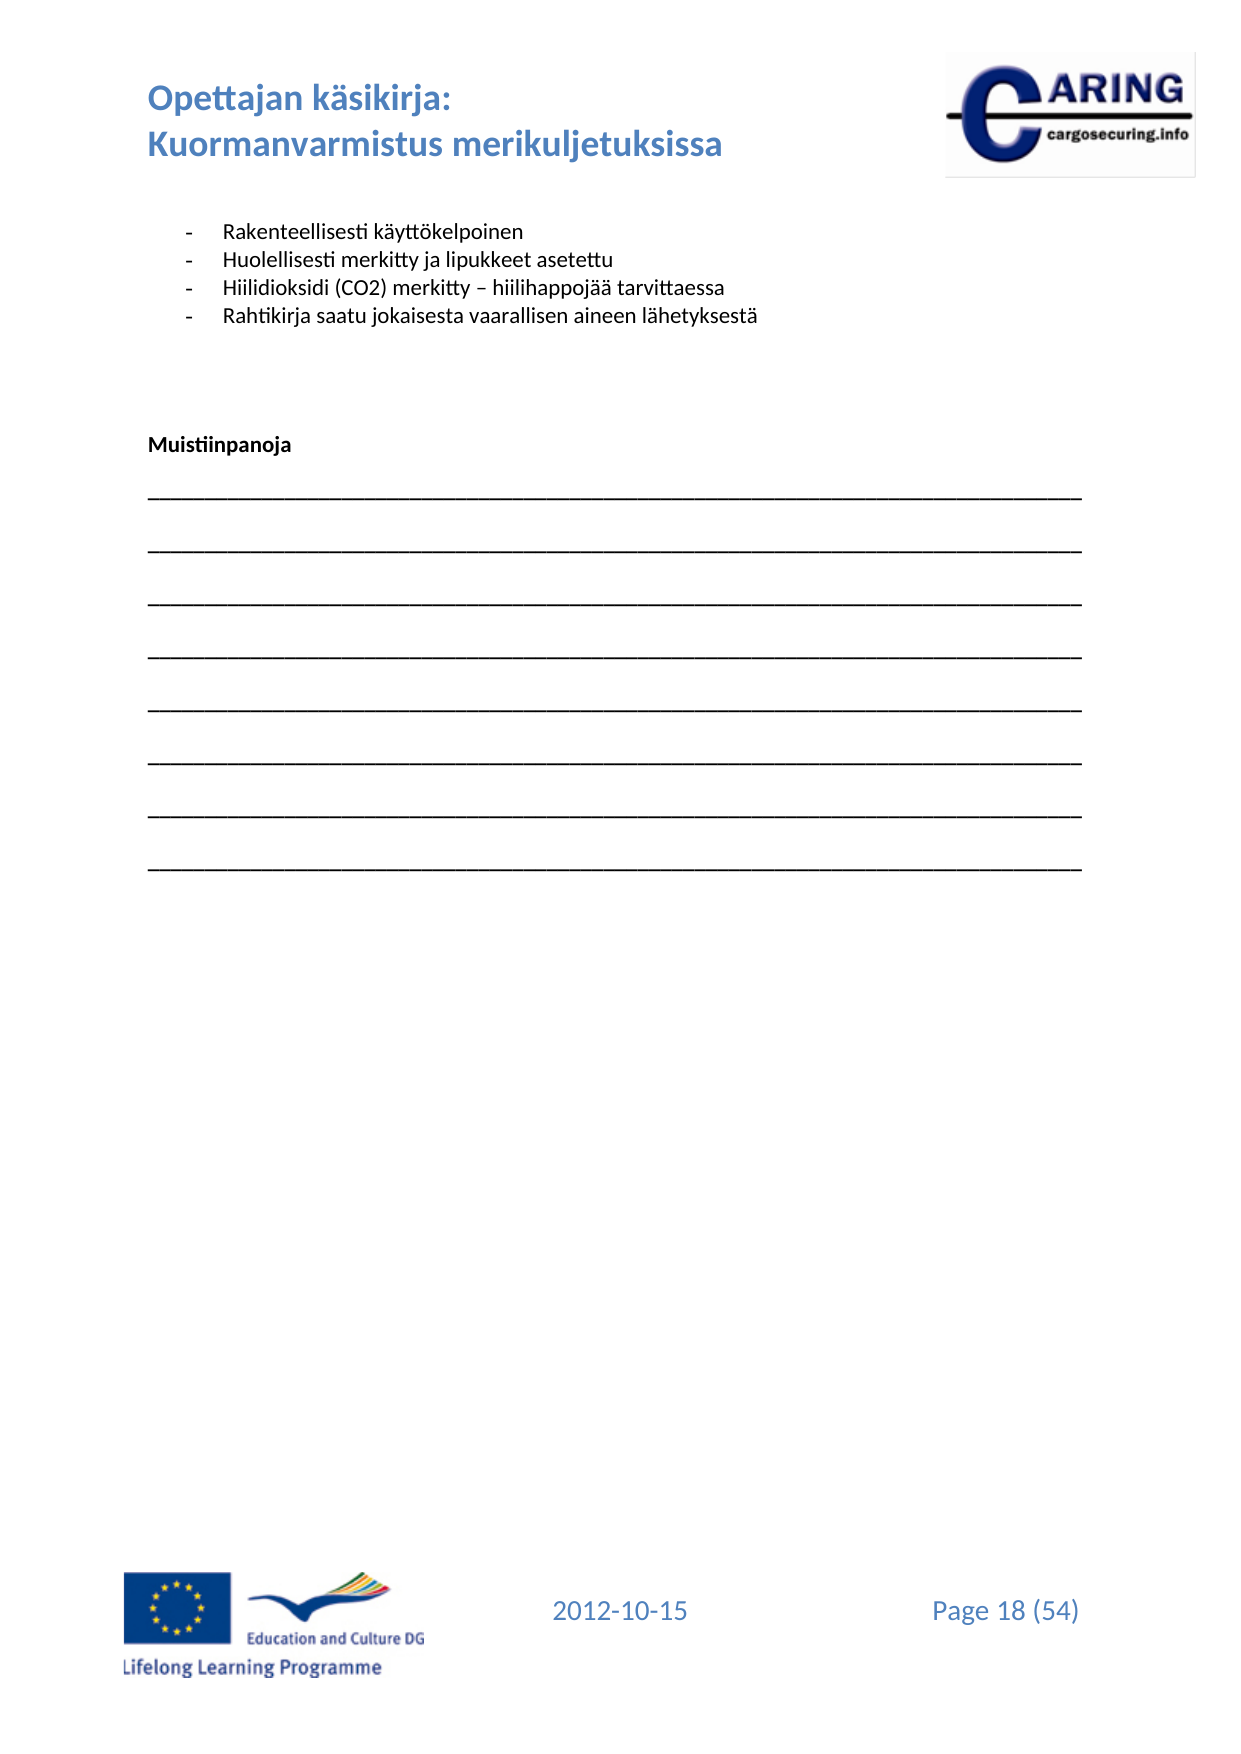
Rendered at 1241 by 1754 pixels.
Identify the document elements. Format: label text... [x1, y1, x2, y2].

list Huolellisesti merkitty ja lipukkeet asetettu [185, 246, 1093, 273]
picture [123, 1572, 424, 1678]
text __________________________________________________________________________________ [148, 475, 1093, 503]
text __________________________________________________________________________________ [148, 528, 1093, 556]
list Hiilidioksidi (CO2) merkitty – hiilihappojää tarvittaessa [185, 273, 1093, 302]
text __________________________________________________________________________________ [148, 793, 1093, 821]
text __________________________________________________________________________________ [148, 846, 1093, 874]
text Muistiinpanoja [148, 430, 1093, 458]
picture [945, 52, 1197, 179]
list Rakenteellisesti käyttökelpoinen [185, 217, 1093, 246]
text __________________________________________________________________________________ [148, 740, 1093, 768]
text __________________________________________________________________________________ [148, 634, 1093, 662]
list Rahtikirja saatu jokaisesta vaarallisen aineen lähetyksestä [185, 302, 1093, 329]
text __________________________________________________________________________________ [148, 687, 1093, 715]
text __________________________________________________________________________________ [148, 581, 1093, 609]
